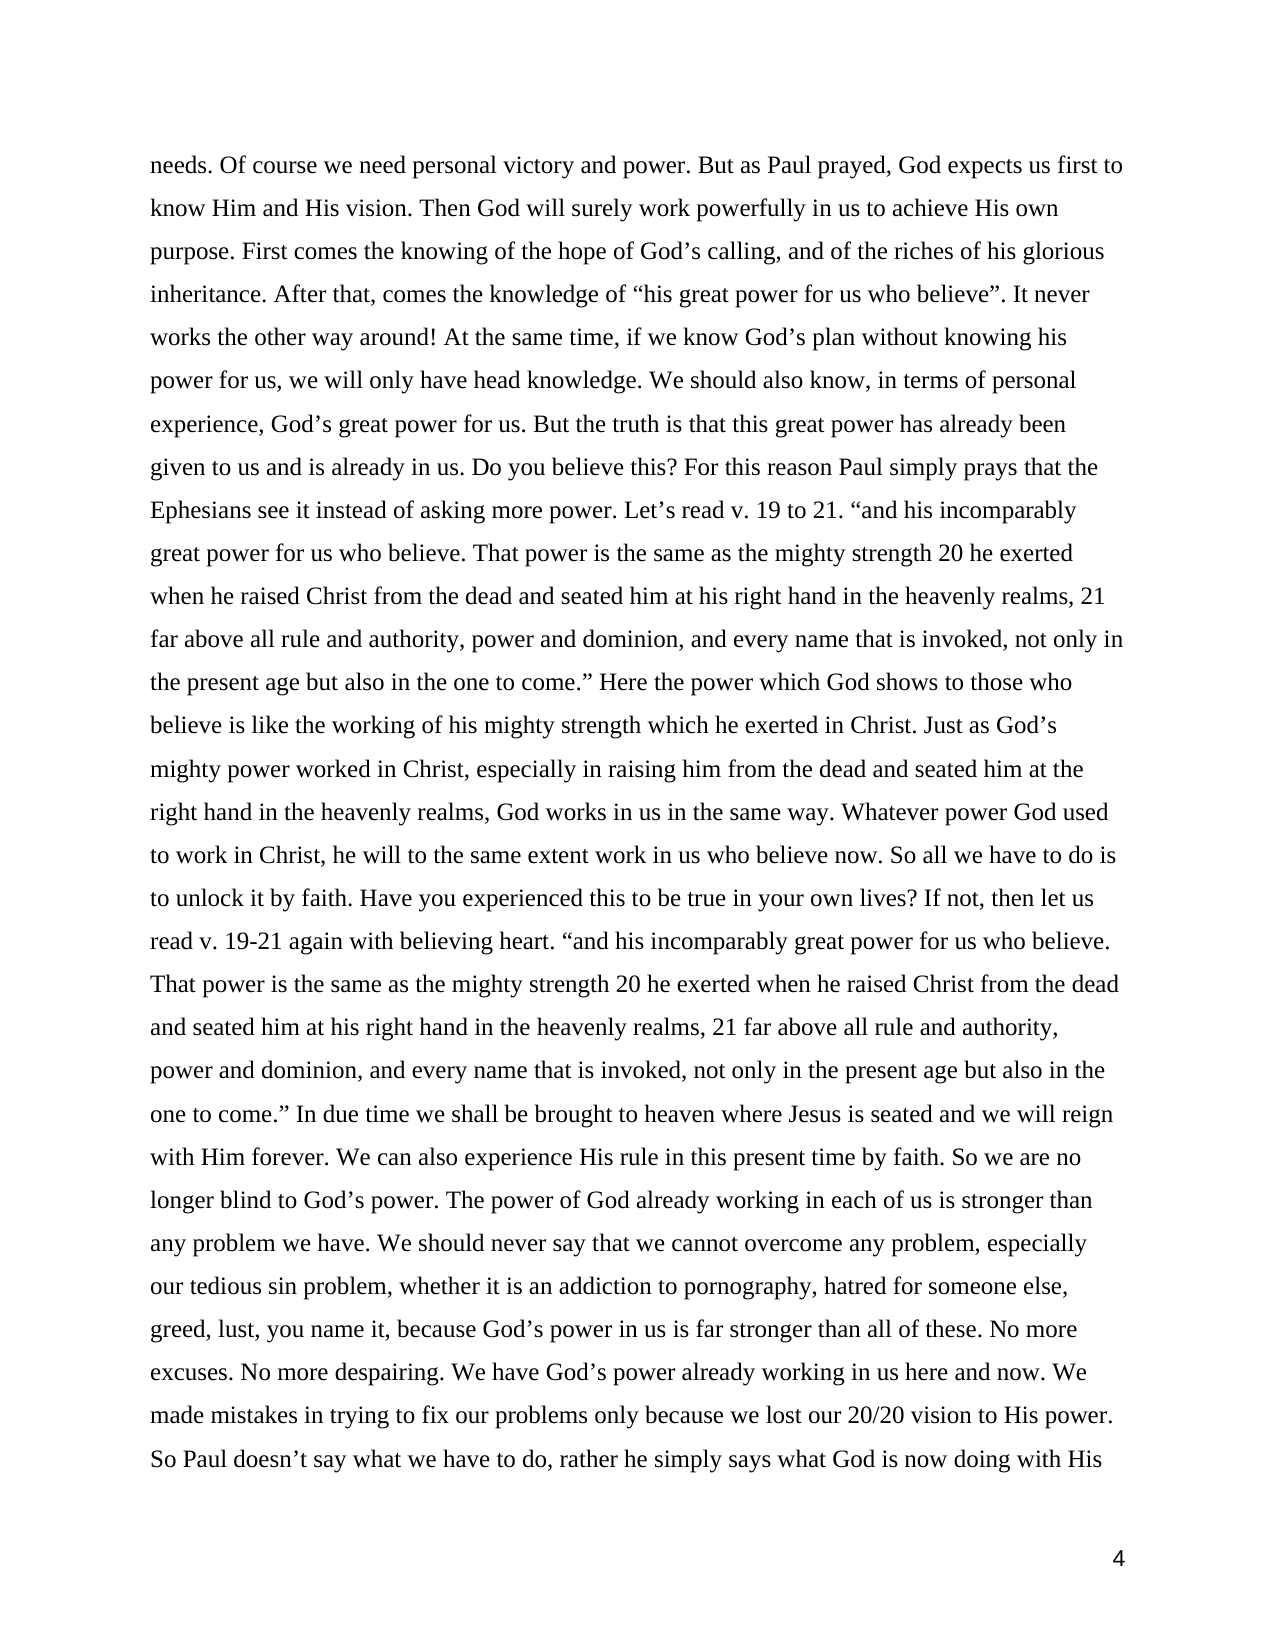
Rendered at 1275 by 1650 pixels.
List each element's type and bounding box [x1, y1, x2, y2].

text [150, 150, 1125, 1472]
